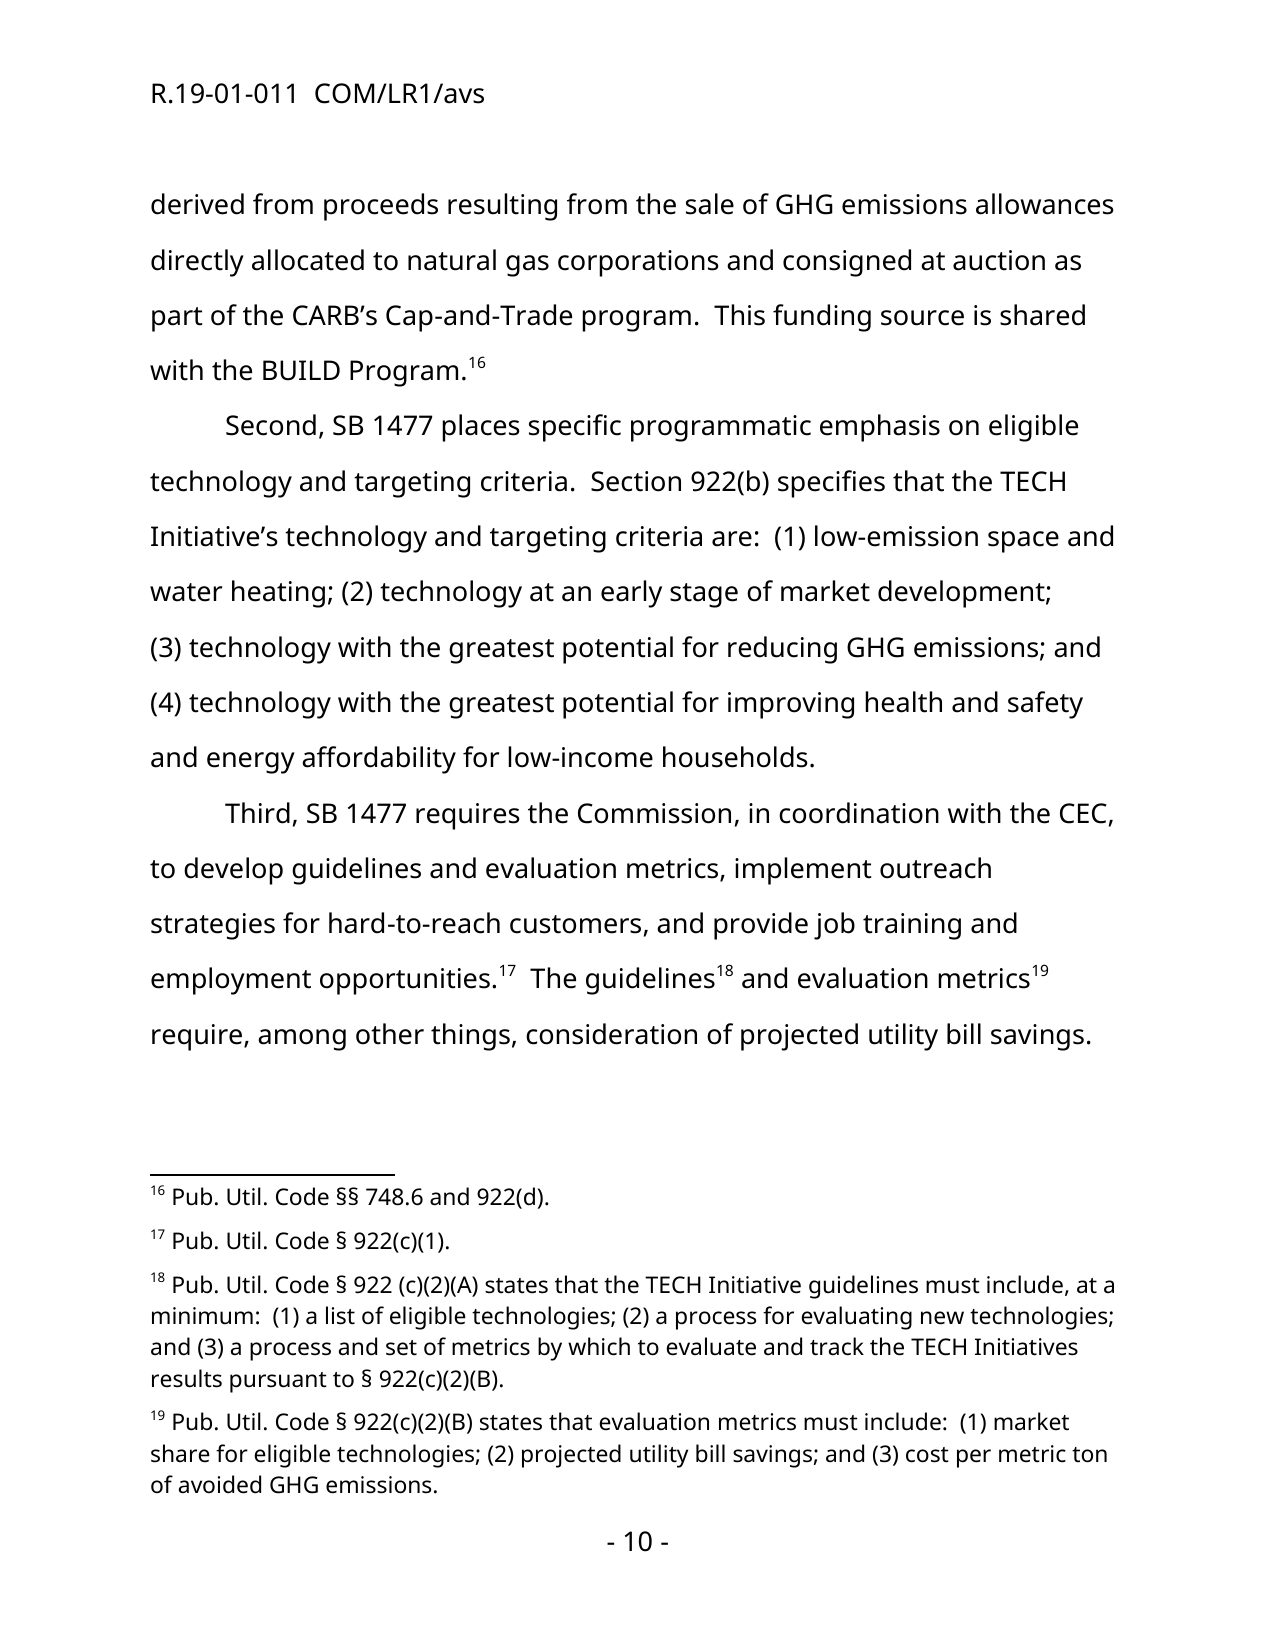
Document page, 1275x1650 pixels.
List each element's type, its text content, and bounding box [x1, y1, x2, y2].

text Second, SB 1477 places specific programmatic emphasis on eligible technology and targeting criteria. Section 922(b) specifies that the TECH Initiative’s technology and targeting criteria are: (1) low-emission space and water heating; (2) technology at an early stage of market development; (3) technology with the greatest potential for reducing GHG emissions; and (4) technology with the greatest potential for improving health and safety and energy affordability for low-income households. [150, 407, 1125, 776]
text SB 1477 establishes key parameters for the TECH Initiative. First, under Sections 748.6 and 922.(d), funding for the TECH Initiative is available from a pool of $200 million, collected over four years in increments totaling $50 million annually, starting in FY 2019-20 and ending in FY 2022-23, and derived from proceeds resulting from the sale of GHG emissions allowances directly allocated to natural gas corporations and consigned at auction as part of the CARB’s Cap-and-Trade program. This funding source is shared with the BUILD Program. [150, 186, 1125, 388]
text Third, SB 1477 requires the Commission, in coordination with the CEC, to develop guidelines and evaluation metrics, implement outreach strategies for hard-to-reach customers, and provide job training and employment opportunities. The guidelines and evaluation metrics require, among other things, consideration of projected utility bill savings. [150, 794, 1125, 1052]
